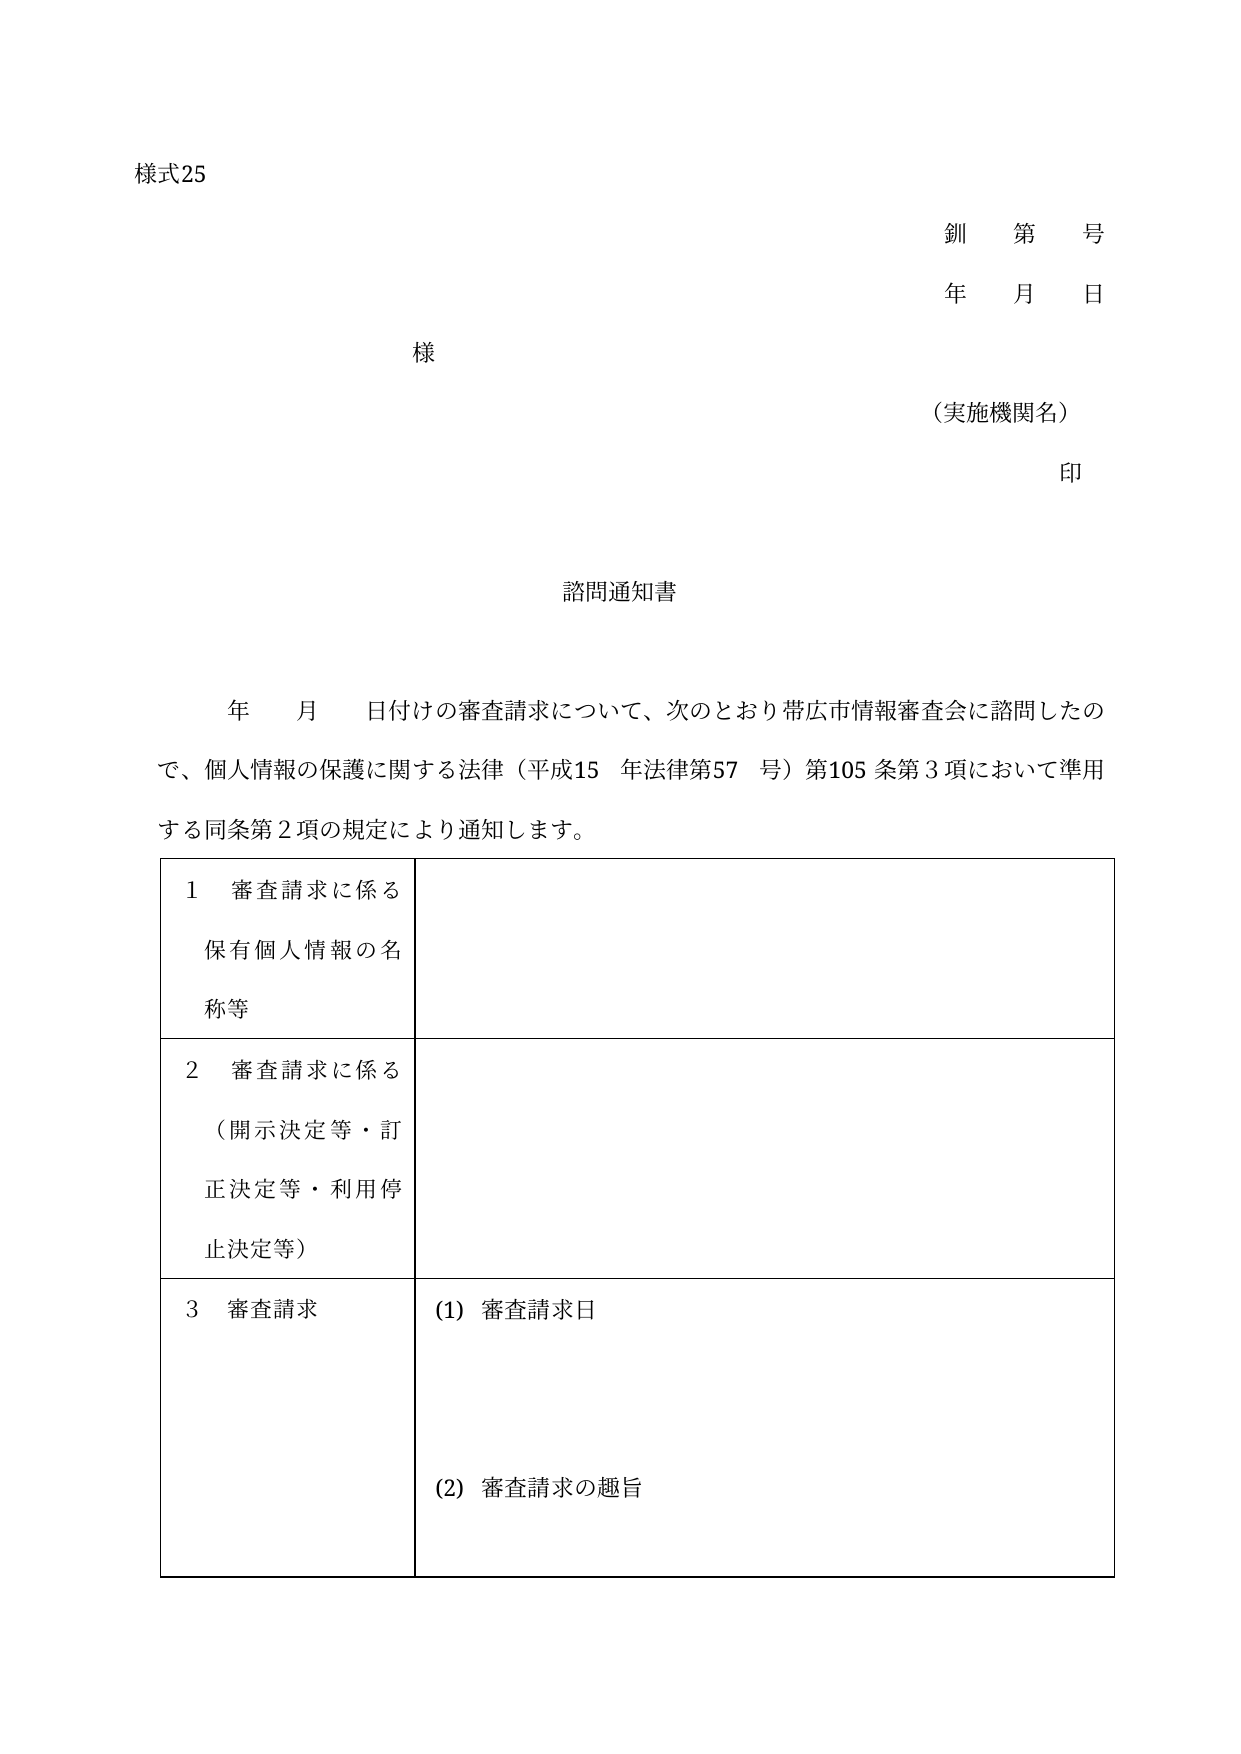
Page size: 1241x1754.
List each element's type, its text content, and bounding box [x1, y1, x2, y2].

text 年 月 日 [134, 262, 1106, 322]
table_header [416, 859, 1114, 1038]
table_cell [416, 1039, 1114, 1277]
text 年 月 日付けの審査請求について、次のとおり帯広市情報審査会に諮問したので、個人情報の保護に関する法律（平成15年法律第57号）第105条第３項において準用する同条第２項の規定により通知します。 [134, 679, 1106, 858]
text 諮問通知書 [134, 560, 1106, 620]
text 様式25 [134, 143, 1106, 203]
table_cell ３ 審査請求 [161, 1279, 414, 1576]
table_cell ２ 審査請求に係る（開示決定等・訂正決定等・利用停止決定等） [161, 1039, 414, 1277]
text （実施機関名） 印 [134, 382, 1083, 501]
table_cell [416, 1279, 1114, 1576]
table_header １ 審査請求に係る保有個人情報の名称等 [161, 859, 414, 1038]
text 様 [158, 322, 1106, 382]
text 釧 第 号 [134, 203, 1106, 262]
